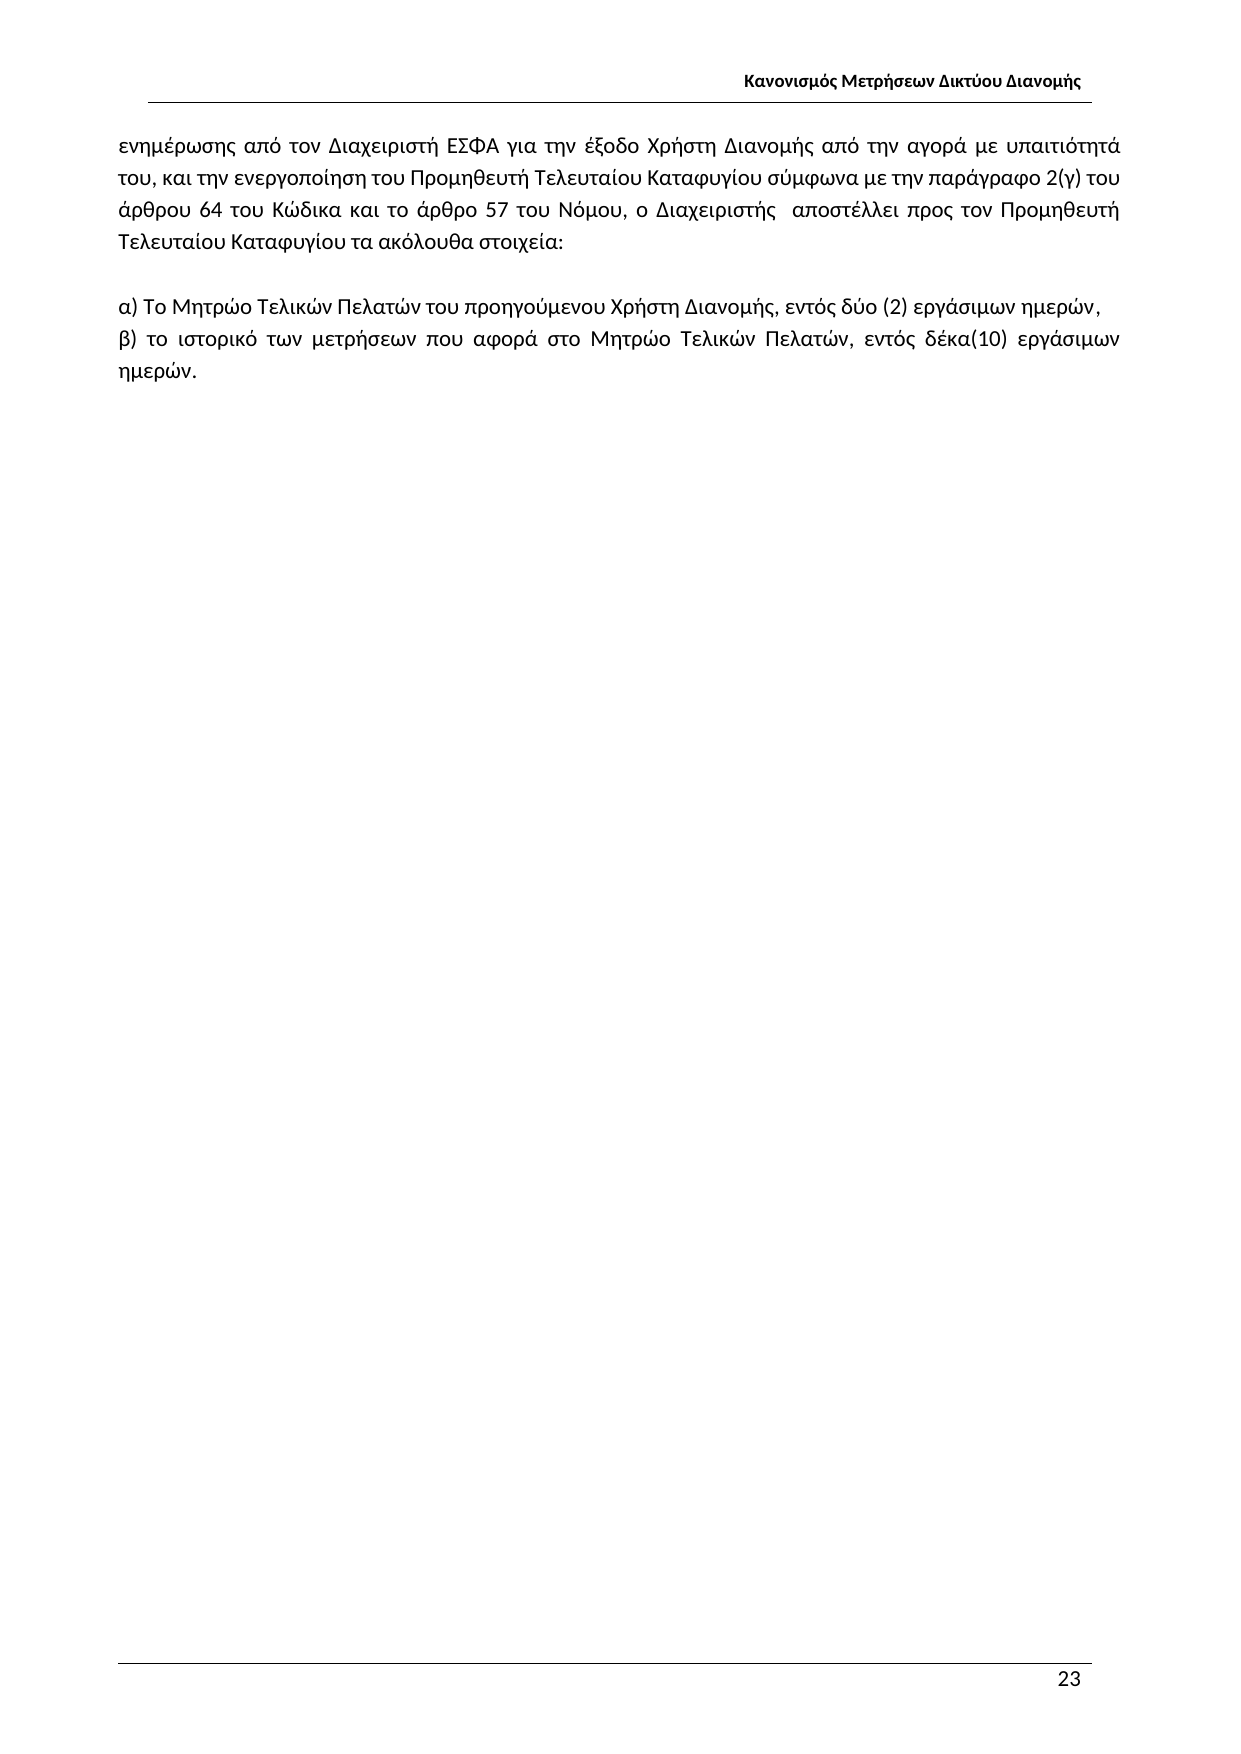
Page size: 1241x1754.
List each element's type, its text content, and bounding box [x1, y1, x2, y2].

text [118, 131, 1122, 255]
text α) Το Μητρώο Τελικών Πελατών του προηγούμενου Χρήστη Διανομής, εντός δύο (2) εργάσιμων ημερών, [118, 292, 1122, 320]
text β) το ιστορικό των μετρήσεων που αφορά στο Μητρώο Τελικών Πελατών, εντός δέκα(10) εργάσιμων ημερών. [118, 324, 1122, 384]
